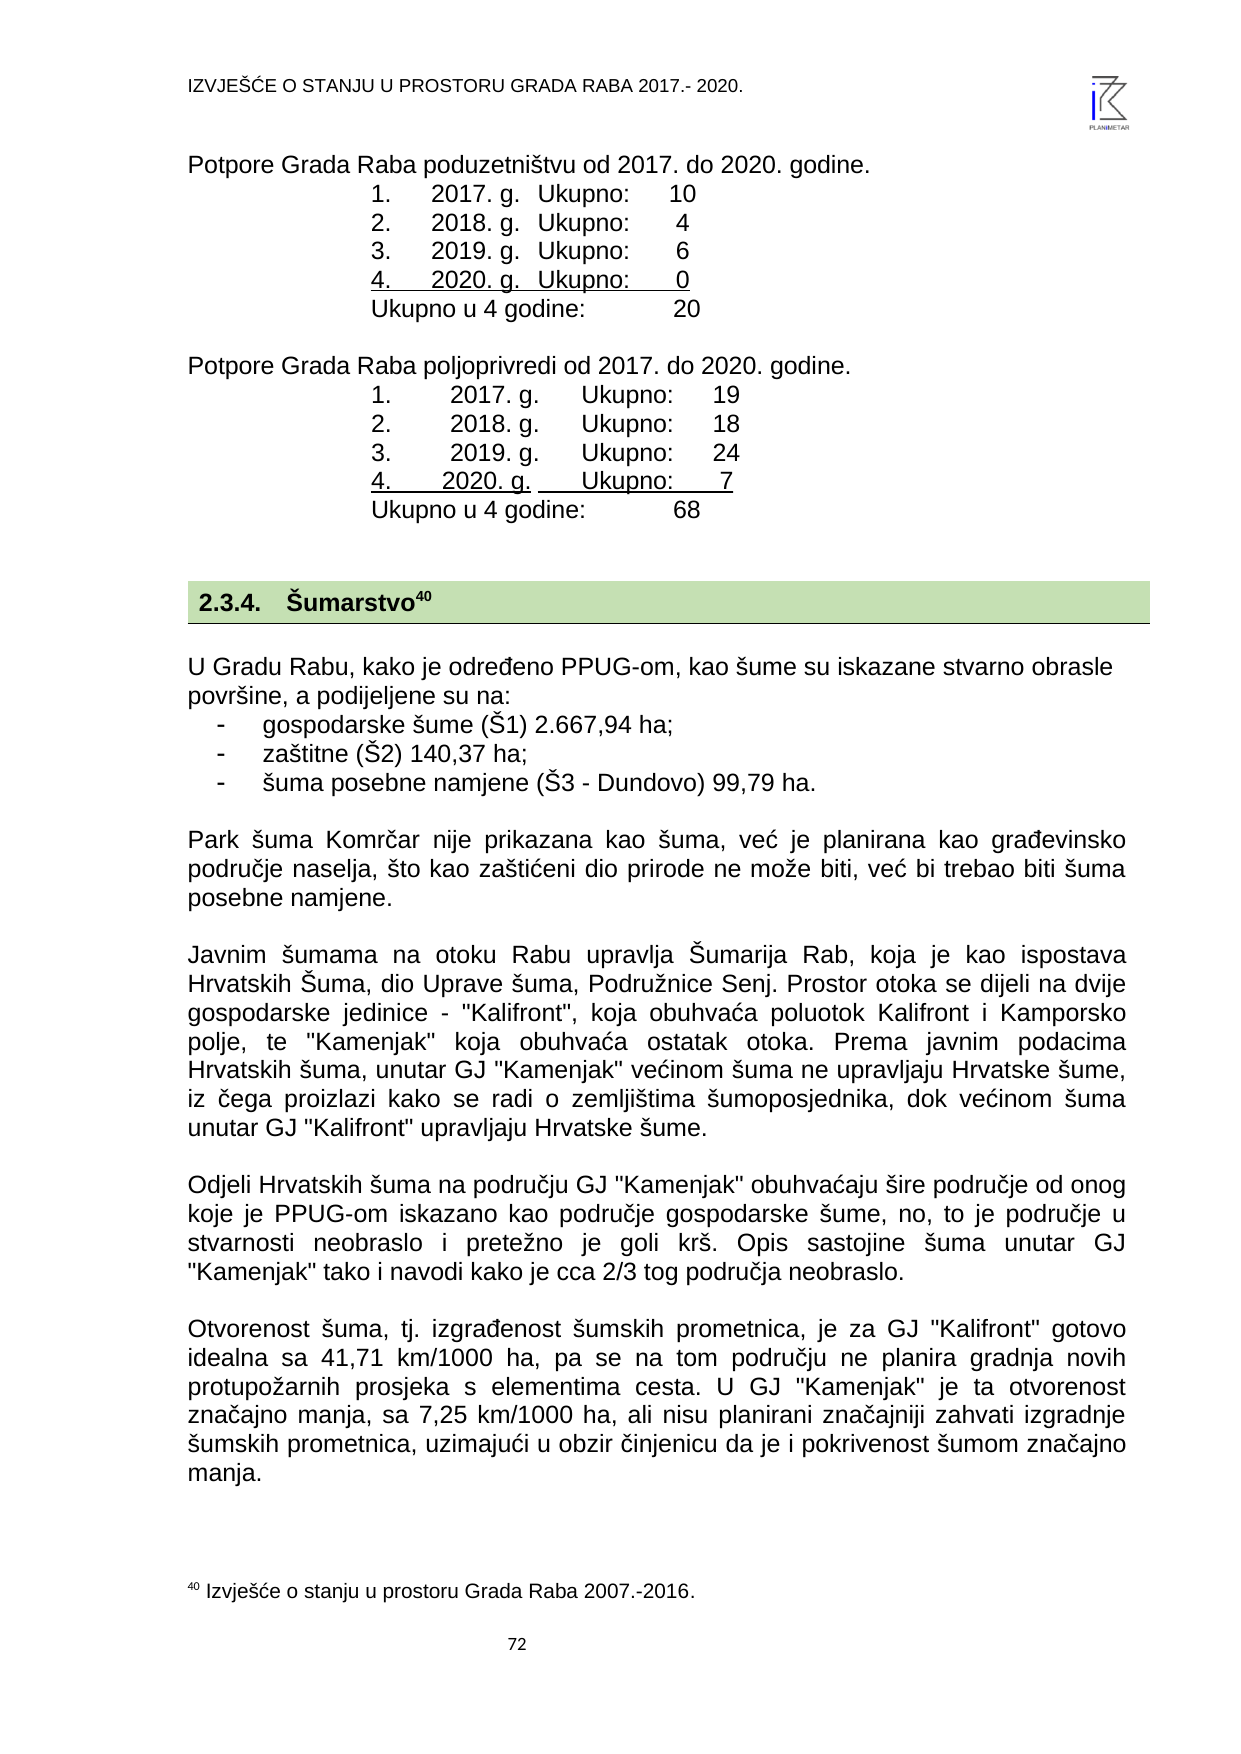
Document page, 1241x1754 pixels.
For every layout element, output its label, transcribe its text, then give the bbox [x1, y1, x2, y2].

text 1. 2017. g. Ukupno: 19 [187, 380, 1111, 409]
text Ukupno u 4 godine: 20 [202, 294, 1111, 322]
text Park šuma Komrčar nije prikazana kao šuma, već je planirana kao građevinsko područje naselja, što kao zaštićeni dio prirode ne može biti, već bi trebao biti šuma posebne namjene. [187, 825, 1128, 911]
text 4. 2020. g. Ukupno: 0 [202, 265, 1111, 294]
list zaštitne (Š2) 140,37 ha; [225, 739, 1128, 768]
text 3. 2019. g. Ukupno: 24 [187, 437, 1111, 466]
text U Gradu Rabu, kako je određeno PPUG-om, kao šume su iskazane stvarno obrasle površine, a podijeljene su na: [187, 652, 1128, 710]
text 2. 2018. g. Ukupno: 4 [202, 207, 1111, 236]
text Odjeli Hrvatskih šuma na području GJ "Kamenjak" obuhvaćaju šire područje od onog koje je PPUG-om iskazano kao područje gospodarske šume, no, to je područje u stvarnosti neobraslo i pretežno je goli krš. Opis sastojine šuma unutar GJ "Kamenjak" tako i navodi kako je cca 2/3 tog područja neobraslo. [187, 1170, 1128, 1285]
text Potpore Grada Raba poljoprivredi od 2017. do 2020. godine. [187, 351, 1111, 380]
text 3. 2019. g. Ukupno: 6 [202, 236, 1111, 265]
list gospodarske šume (Š1) 2.667,94 ha; [225, 710, 1128, 739]
text Otvorenost šuma, tj. izgrađenost šumskih prometnica, je za GJ "Kalifront" gotovo idealna sa 41,71 km/1000 ha, pa se na tom području ne planira gradnja novih protupožarnih prosjeka s elementima cesta. U GJ "Kamenjak" je ta otvorenost značajno manja, sa 7,25 km/1000 ha, ali nisu planirani značajniji zahvati izgradnje šumskih prometnica, uzimajući u obzir činjenicu da je i pokrivenost šumom značajno manja. [187, 1314, 1128, 1486]
text 4. 2020. g. Ukupno: 7 [187, 466, 1111, 495]
text 2. 2018. g. Ukupno: 18 [187, 409, 1111, 437]
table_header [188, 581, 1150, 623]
picture [1089, 76, 1130, 130]
text 1. 2017. g. Ukupno: 10 [202, 179, 1111, 207]
text Potpore Grada Raba poduzetništvu od 2017. do 2020. godine. [187, 150, 1111, 179]
text Ukupno u 4 godine: 68 [187, 495, 1111, 524]
list šuma posebne namjene (Š3 - Dundovo) 99,79 ha. [225, 768, 1128, 796]
text Javnim šumama na otoku Rabu upravlja Šumarija Rab, koja je kao ispostava Hrvatskih Šuma, dio Uprave šuma, Podružnice Senj. Prostor otoka se dijeli na dvije gospodarske jedinice - "Kalifront", koja obuhvaća poluotok Kalifront i Kamporsko polje, te "Kamenjak" koja obuhvaća ostatak otoka. Prema javnim podacima Hrvatskih šuma, unutar GJ "Kamenjak" većinom šuma ne upravljaju Hrvatske šume, iz čega proizlazi kako se radi o zemljištima šumoposjednika, dok većinom šuma unutar GJ "Kalifront" upravljaju Hrvatske šume. [187, 940, 1128, 1141]
